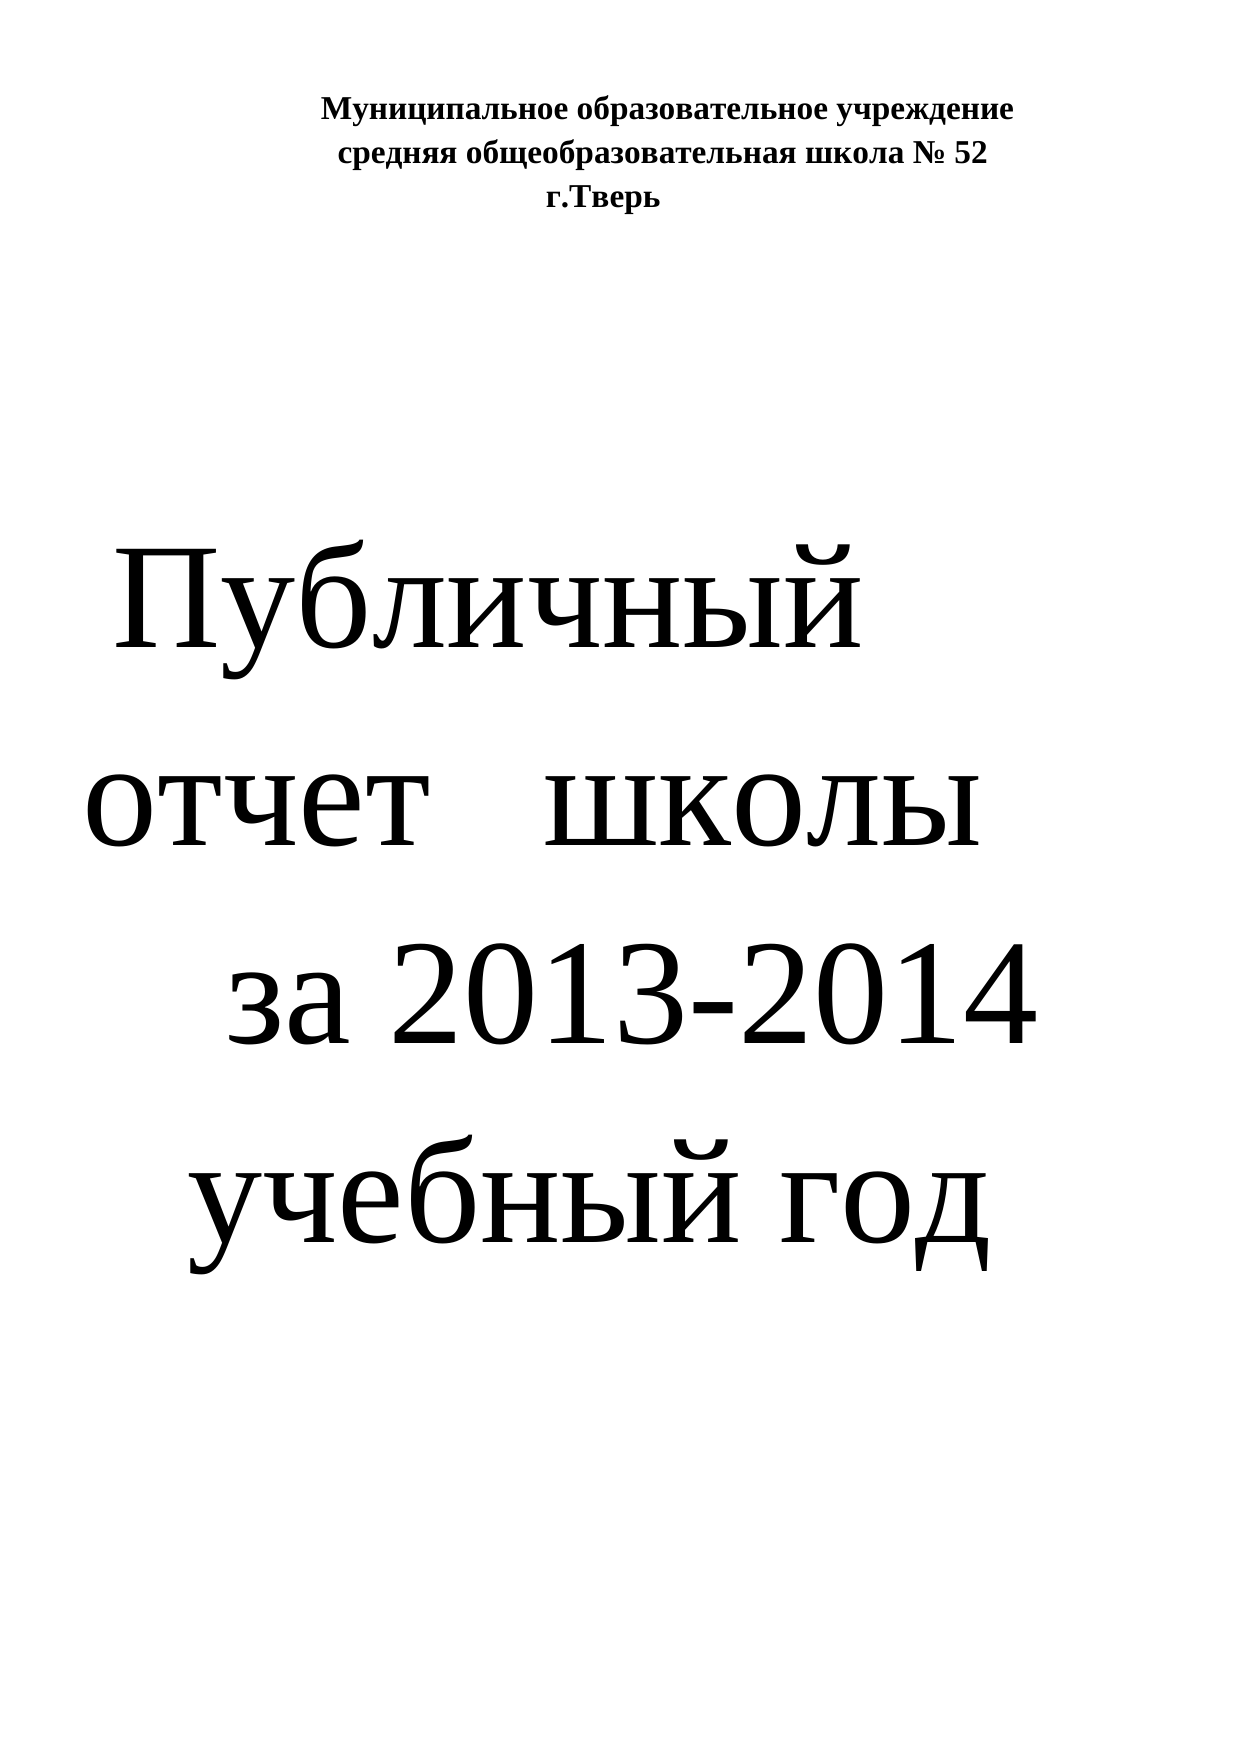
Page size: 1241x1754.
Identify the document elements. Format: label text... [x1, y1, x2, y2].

text средняя общеобразовательная школа № 52 [83, 133, 1137, 171]
text за 2013-2014 [83, 904, 1107, 1076]
text Муниципальное образовательное учреждение [83, 89, 1137, 127]
text г.Тверь [83, 177, 1137, 215]
text Публичный отчет школы [83, 507, 1107, 878]
text учебный год [83, 1102, 1107, 1275]
